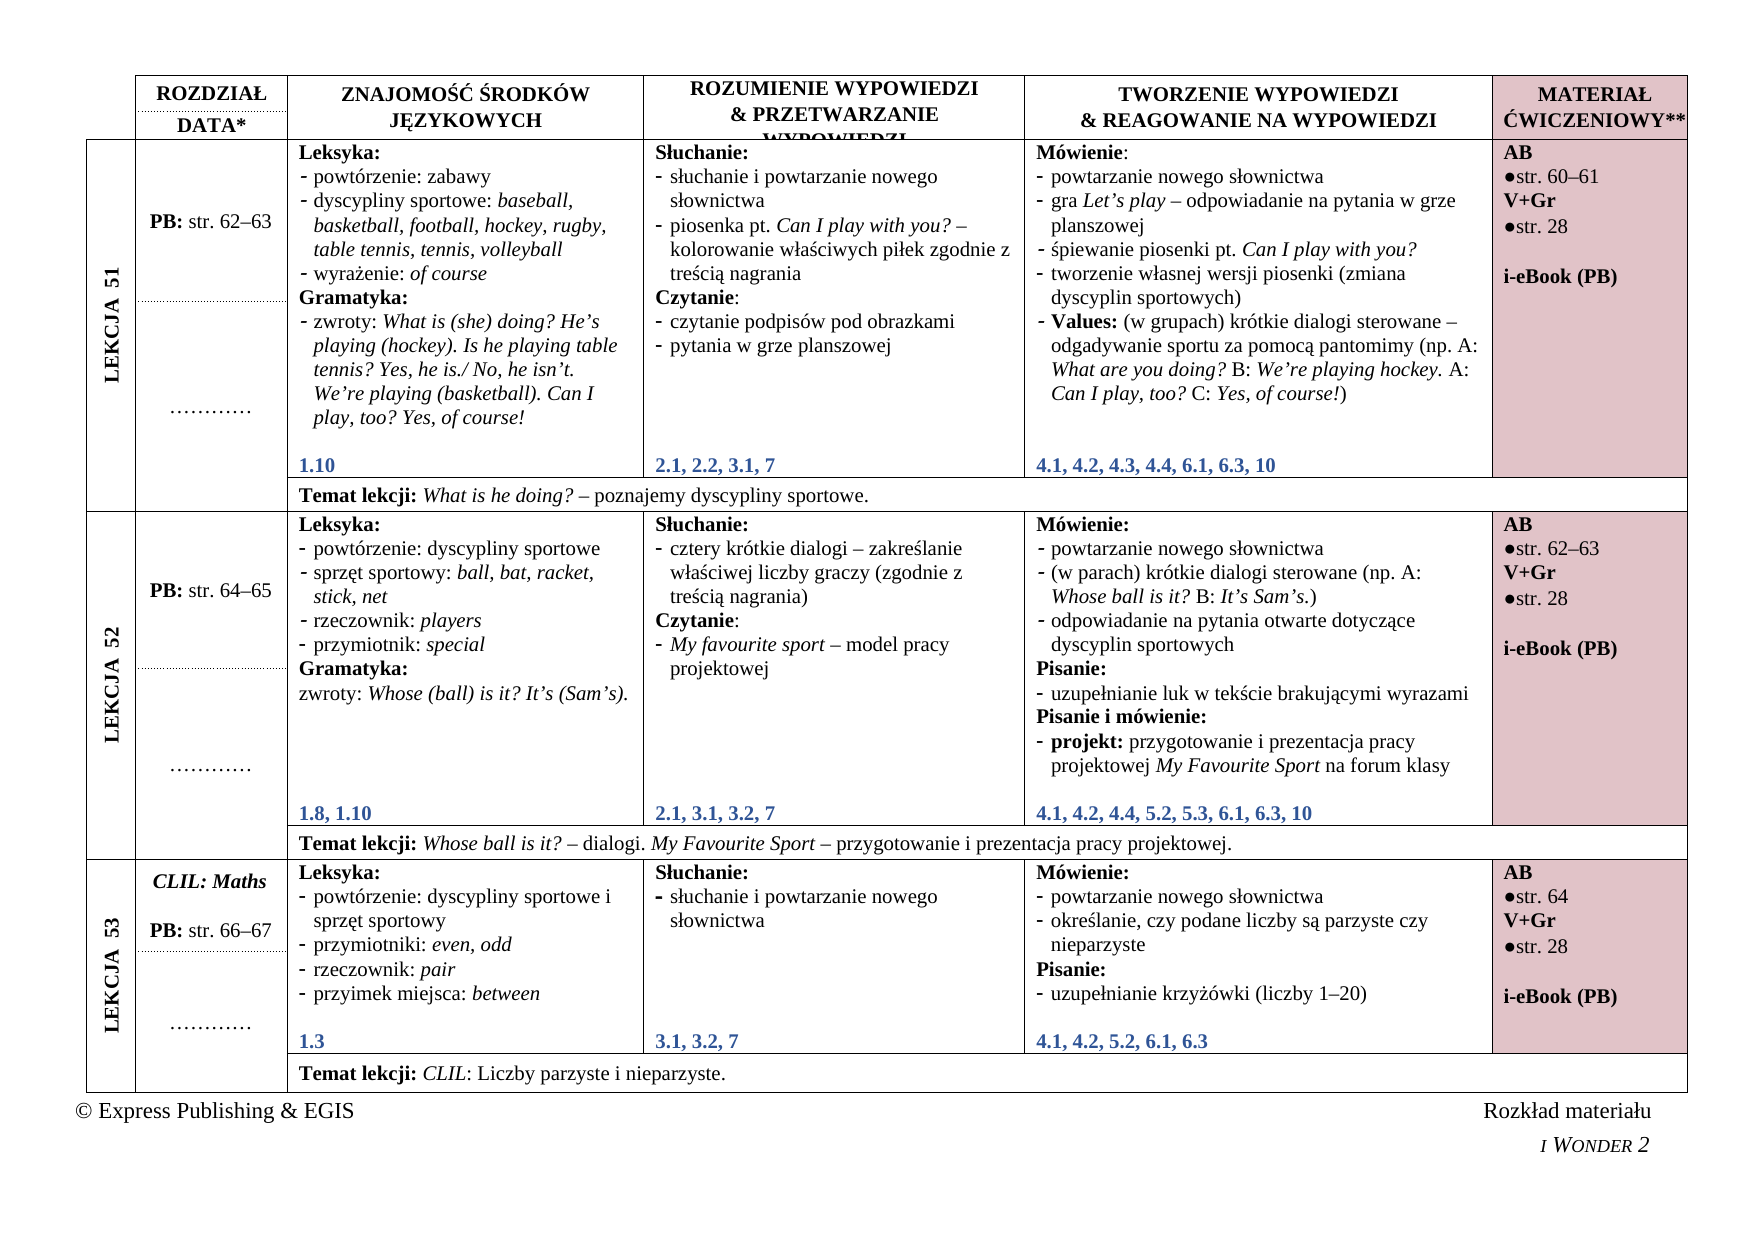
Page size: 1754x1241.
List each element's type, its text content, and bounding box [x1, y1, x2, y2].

table_cell PB: str. 64–65 [136, 512, 287, 668]
table_cell AB ●str. 60–61 V+Gr ●str. 28 i-eBook (PB) [1493, 140, 1687, 477]
table_cell Temat lekcji: CLIL: Liczby parzyste i nieparzyste. [288, 1054, 1687, 1092]
table_cell Słuchanie: słuchanie i powtarzanie nowego słownictwa 3.1, 3.2, 7 [644, 860, 1024, 1053]
table_cell AB ●str. 64 V+Gr ●str. 28 i-eBook (PB) [1493, 860, 1687, 1053]
table_cell Mówienie: powtarzanie nowego słownictwa (w parach) krótkie dialogi sterowane (np. A: Whose ball is it? B: It’s Sam’s.) odpowiadanie na pytania otwarte dotyczące dyscyplin sportowych Pisanie: uzupełnianie luk w tekście brakującymi wyrazami Pisanie i mówienie: projekt: przygotowanie i prezentacja pracy projektowej My Favourite Sport na forum klasy 4.1, 4.2, 4.4, 5.2, 5.3, 6.1, 6.3, 10 [1025, 512, 1492, 825]
table_header TWORZENIE WYPOWIEDZI & REAGOWANIE NA WYPOWIEDZI [1025, 76, 1492, 139]
table_cell Mówienie: powtarzanie nowego słownictwa określanie, czy podane liczby są parzyste czy nieparzyste Pisanie: uzupełnianie krzyżówki (liczby 1–20) 4.1, 4.2, 5.2, 6.1, 6.3 [1025, 860, 1492, 1053]
table_header ZNAJOMOŚĆ ŚRODKÓW JĘZYKOWYCH [288, 76, 643, 139]
table_cell ………… [136, 951, 287, 1092]
table_cell Leksyka: powtórzenie: dyscypliny sportowe sprzęt sportowy: ball, bat, racket, stick, net rzeczownik: players przymiotnik: special Gramatyka: zwroty: Whose (ball) is it? It’s (Sam’s). 1.8, 1.10 [288, 512, 643, 825]
table_cell Mówienie: powtarzanie nowego słownictwa gra Let’s play – odpowiadanie na pytania w grze planszowej śpiewanie piosenki pt. Can I play with you? tworzenie własnej wersji piosenki (zmiana dyscyplin sportowych) Values: (w grupach) krótkie dialogi sterowane – odgadywanie sportu za pomocą pantomimy (np. A: What are you doing? B: We’re playing hockey. A: Can I play, too? C: Yes, of course!) 4.1, 4.2, 4.3, 4.4, 6.1, 6.3, 10 [1025, 140, 1492, 477]
table_header ROZUMIENIE WYPOWIEDZI & PRZETWARZANIE WYPOWIEDZI [644, 76, 1024, 139]
table_cell Słuchanie: cztery krótkie dialogi – zakreślanie właściwej liczby graczy (zgodnie z treścią nagrania) Czytanie: My favourite sport – model pracy projektowej 2.1, 3.1, 3.2, 7 [644, 512, 1024, 825]
table_cell Leksyka: powtórzenie: zabawy dyscypliny sportowe: baseball, basketball, football, hockey, rugby, table tennis, tennis, volleyball wyrażenie: of course Gramatyka: zwroty: What is (she) doing? He’s playing (hockey). Is he playing table tennis? Yes, he is./ No, he isn’t. We’re playing (basketball). Can I play, too? Yes, of course! 1.10 [288, 140, 643, 477]
table_header MATERIAŁ ĆWICZENIOWY** [1493, 76, 1687, 139]
table_cell CLIL: Maths PB: str. 66–67 [136, 860, 287, 951]
table_cell Temat lekcji: What is he doing? – poznajemy dyscypliny sportowe. [288, 478, 1687, 511]
table_cell LEKCJA 51 [87, 140, 135, 511]
table_cell LEKCJA 52 [87, 512, 135, 859]
table_cell PB: str. 62–63 [136, 140, 287, 301]
table_cell DATA* [136, 111, 287, 139]
table_cell ………… [136, 301, 287, 511]
table_header ROZDZIAŁ [136, 76, 287, 111]
table_cell Leksyka: powtórzenie: dyscypliny sportowe i sprzęt sportowy przymiotniki: even, odd rzeczownik: pair przyimek miejsca: between 1.3 [288, 860, 643, 1053]
table_cell LEKCJA 53 [87, 860, 135, 1092]
table_cell Temat lekcji: Whose ball is it? – dialogi. My Favourite Sport – przygotowanie i prezentacja pracy projektowej. [288, 826, 1687, 859]
table_cell AB ●str. 62–63 V+Gr ●str. 28 i-eBook (PB) [1493, 512, 1687, 825]
table_cell Słuchanie: słuchanie i powtarzanie nowego słownictwa piosenka pt. Can I play with you? – kolorowanie właściwych piłek zgodnie z treścią nagrania Czytanie: czytanie podpisów pod obrazkami pytania w grze planszowej 2.1, 2.2, 3.1, 7 [644, 140, 1024, 477]
table_cell ………… [136, 668, 287, 859]
